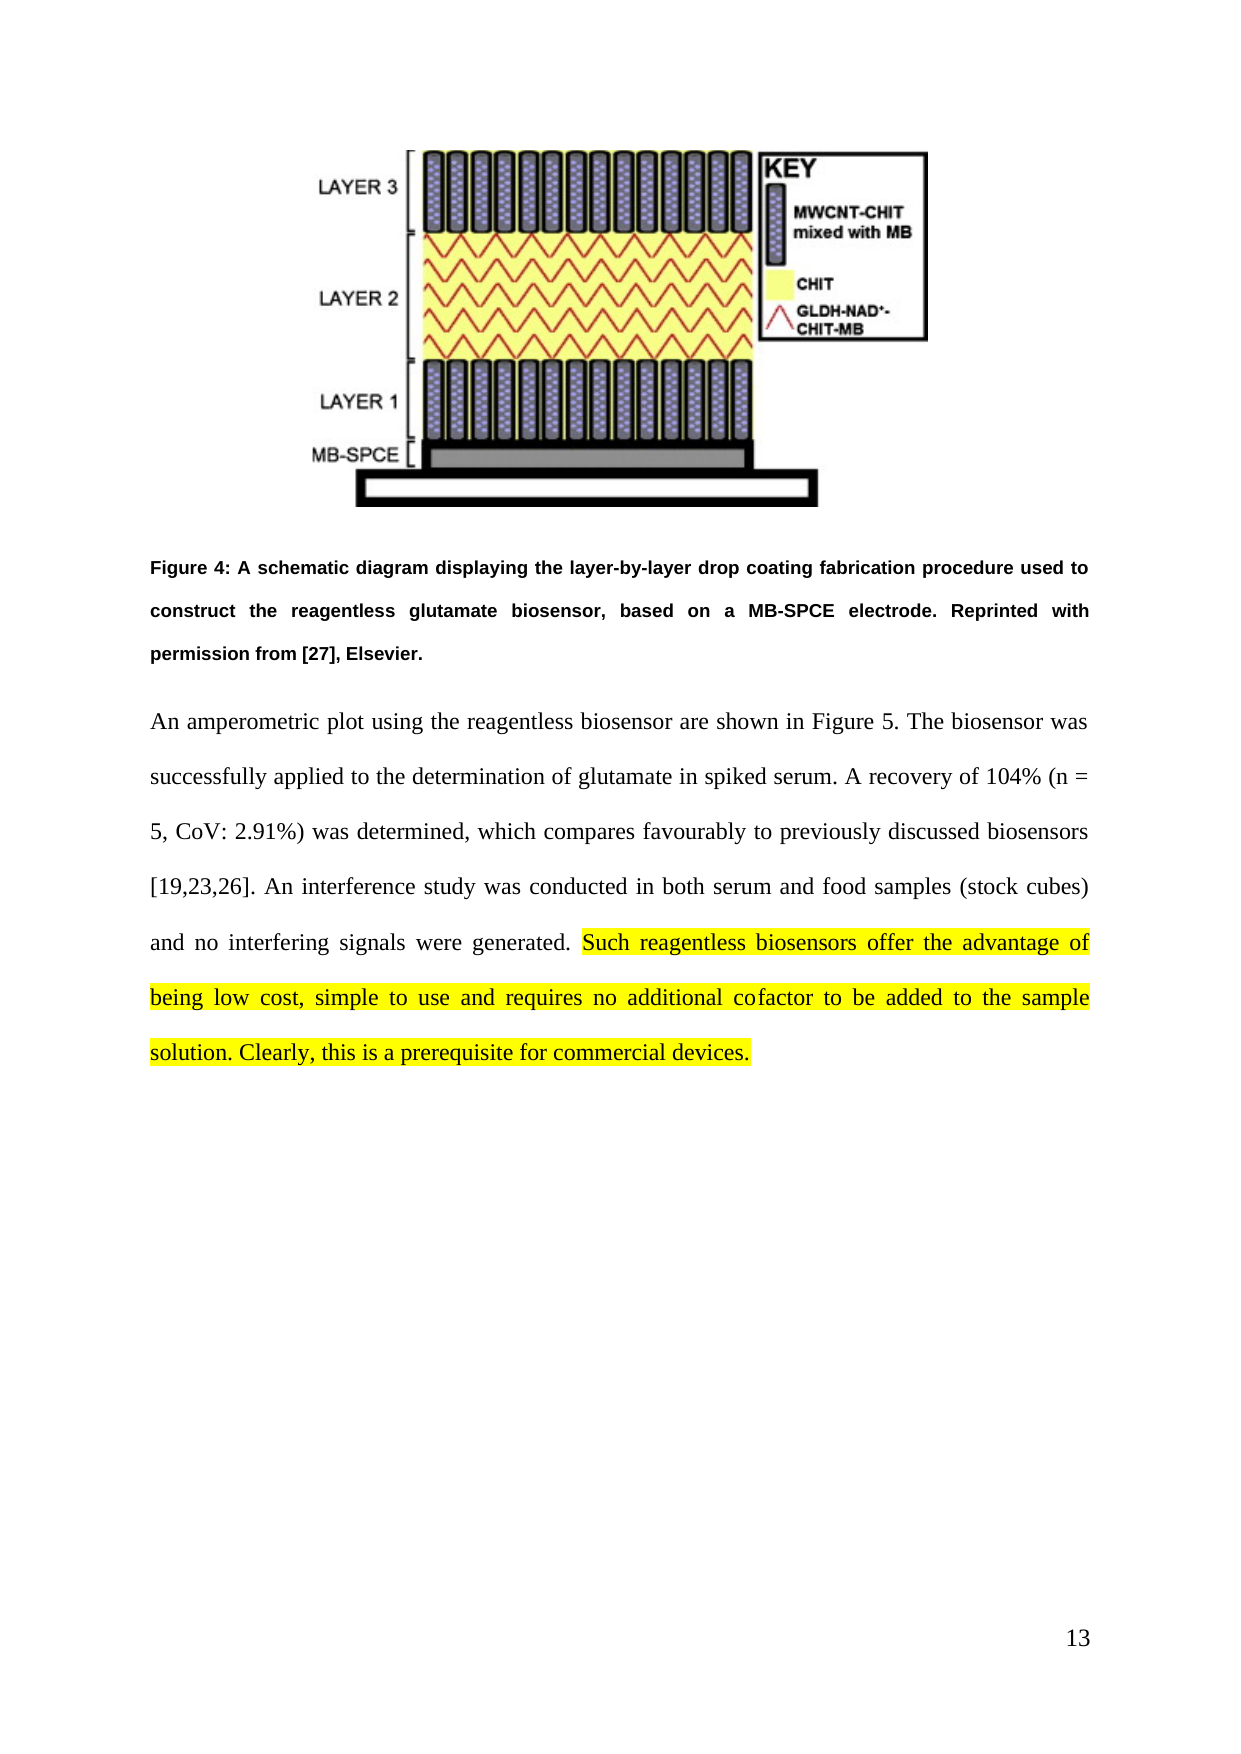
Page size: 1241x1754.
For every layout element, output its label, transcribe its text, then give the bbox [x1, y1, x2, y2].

picture [312, 150, 928, 507]
text An amperometric plot using the reagentless biosensor are shown in Figure 5. The biosensor was successfully applied to the determination of glutamate in spiked serum. A recovery of 104% (n = 5, CoV: 2.91%) was determined, which compares favourably to previously discussed biosensors [19,23,26]. An interference study was conducted in both serum and food samples (stock cubes) and no interfering signals were generated. Such reagentless biosensors offer the advantage of being low cost, simple to use and requires no additional cofactor to be added to the sample solution. Clearly, this is a prerequisite for commercial devices. [150, 1010, 1090, 1066]
text An amperometric plot using the reagentless biosensor are shown in Figure 5. The biosensor was successfully applied to the determination of glutamate in spiked serum. A recovery of 104% (n = 5, CoV: 2.91%) was determined, which compares favourably to previously discussed biosensors [19,23,26]. An interference study was conducted in both serum and food samples (stock cubes) and no interfering signals were generated. Such reagentless biosensors offer the advantage of being low cost, simple to use and requires no additional cofactor to be added to the sample solution. Clearly, this is a prerequisite for commercial devices. [150, 707, 1090, 983]
text Figure 4: A schematic diagram displaying the layer-by-layer drop coating fabrication procedure used to construct the reagentless glutamate biosensor, based on a MB-SPCE electrode. Reprinted with permission from [27], Elsevier. [150, 556, 1090, 664]
